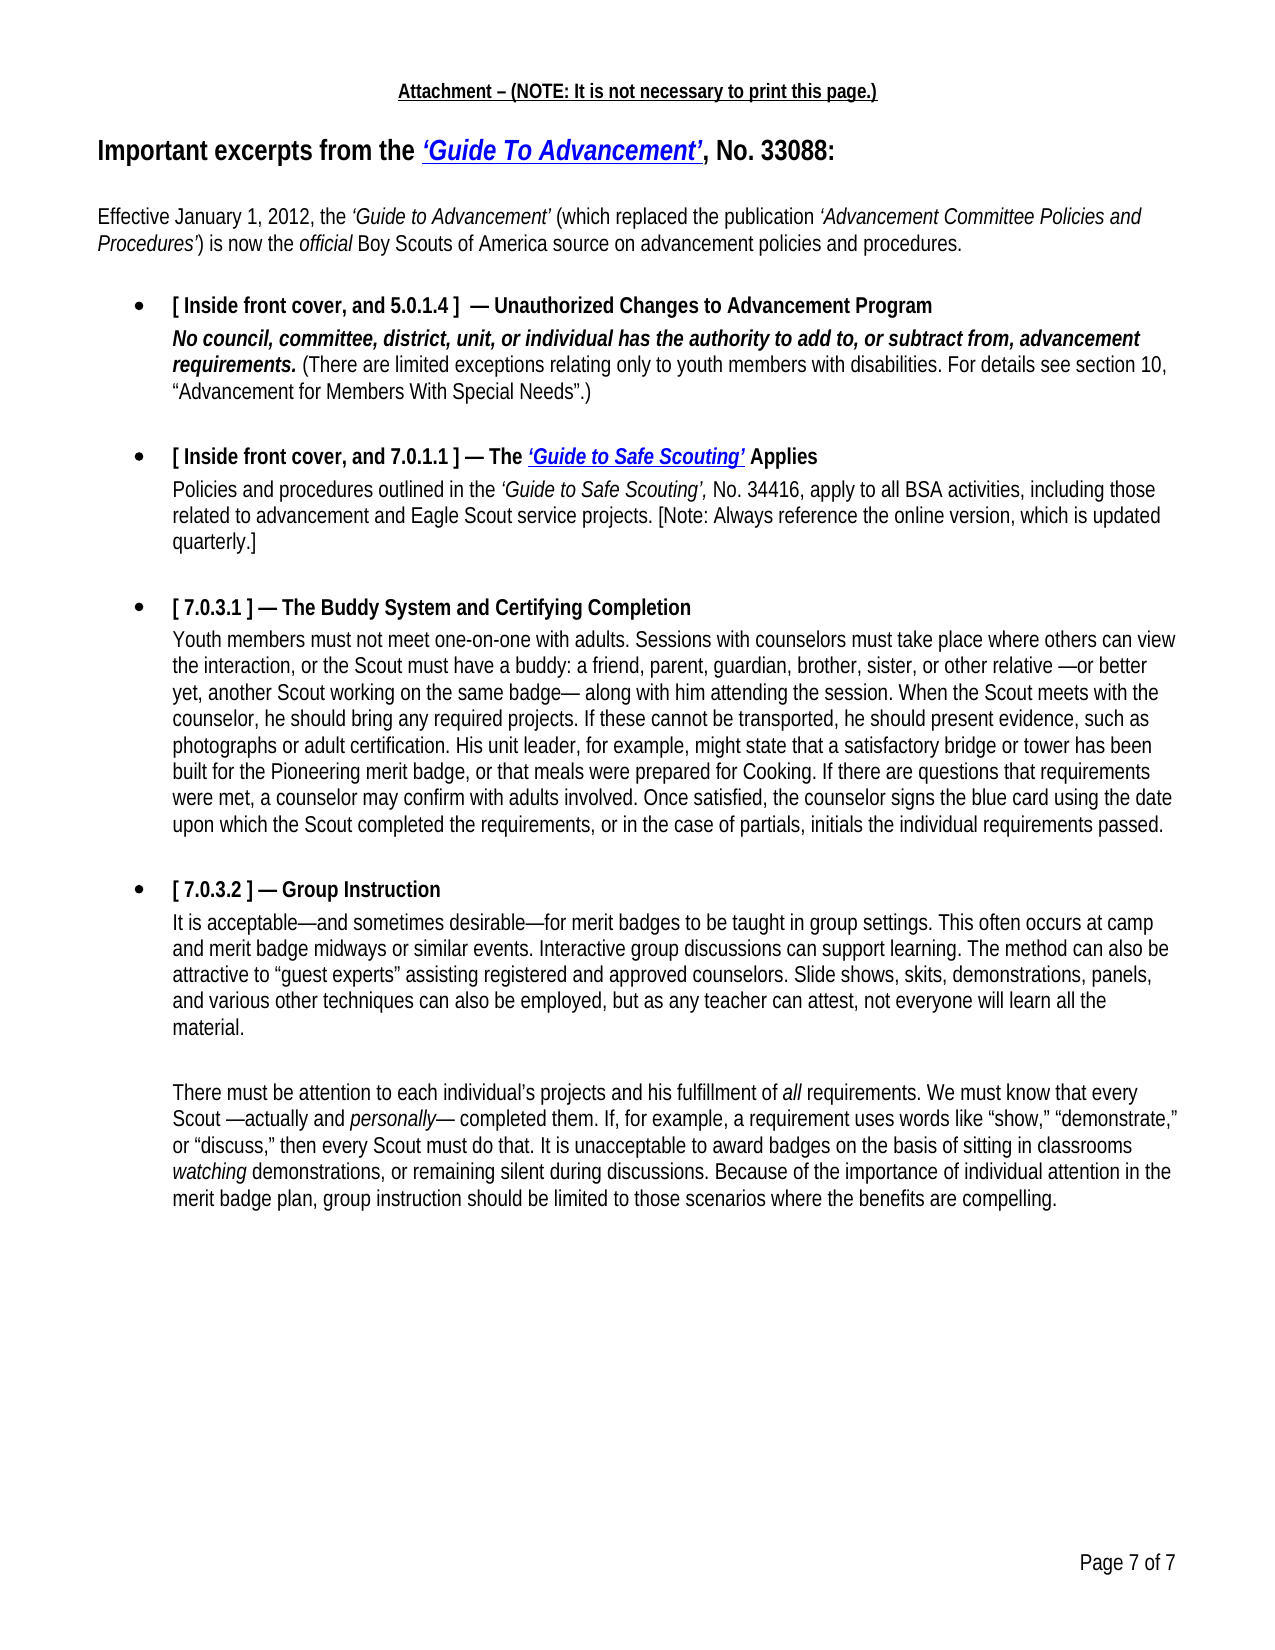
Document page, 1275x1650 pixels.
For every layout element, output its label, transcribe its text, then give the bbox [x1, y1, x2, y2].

text It is acceptable—and sometimes desirable—for merit badges to be taught in group settings. This often occurs at camp and merit badge midways or similar events. Interactive group discussions can support learning. The method can also be attractive to “guest experts” assisting registered and approved counselors. Slide shows, skits, demonstrations, panels, and various other techniques can also be employed, but as any teacher can attest, not everyone will learn all the material. [172, 908, 1177, 1040]
text Important excerpts from the ‘Guide To Advancement’, No. 33088: [97, 133, 1177, 167]
text Youth members must not meet one-on-one with adults. Sessions with counselors must take place where others can view the interaction, or the Scout must have a buddy: a friend, parent, guardian, brother, sister, or other relative —or better yet, another Scout working on the same badge— along with him attending the session. When the Scout meets with the counselor, he should bring any required projects. If these cannot be transported, he should present evidence, such as photographs or adult certification. His unit leader, for example, might state that a satisfactory bridge or tower has been built for the Pioneering merit badge, or that meals were prepared for Cooking. If there are questions that requirements were met, a counselor may confirm with adults involved. Once satisfied, the counselor signs the blue card using the date upon which the Scout completed the requirements, or in the case of partials, initials the individual requirements passed. [172, 626, 1177, 837]
text Policies and procedures outlined in the ‘Guide to Safe Scouting’, No. 34416, apply to all BSA activities, including those related to advancement and Eagle Scout service projects. [Note: Always reference the online version, which is updated quarterly.] [172, 476, 1177, 555]
list [ Inside front cover, and 5.0.1.4 ] — Unauthorized Changes to Advancement Program [135, 292, 1177, 319]
text There must be attention to each individual’s projects and his fulfillment of all requirements. We must know that every Scout —actually and personally— completed them. If, for example, a requirement uses words like “show,” “demonstrate,” or “discuss,” then every Scout must do that. It is unacceptable to award badges on the basis of sitting in classrooms watching demonstrations, or remaining silent during discussions. Because of the importance of individual attention in the merit badge plan, group instruction should be limited to those scenarios where the benefits are compelling. [172, 1079, 1177, 1211]
list [ 7.0.3.2 ] — Group Instruction [135, 876, 1177, 902]
list [ Inside front cover, and 7.0.1.1 ] — The ‘Guide to Safe Scouting’ Applies [135, 443, 1177, 469]
text Effective January 1, 2012, the ‘Guide to Advancement’ (which replaced the publication ‘Advancement Committee Policies and Procedures’) is now the official Boy Scouts of America source on advancement policies and procedures. [97, 203, 1177, 256]
list [ 7.0.3.1 ] — The Buddy System and Certifying Completion [135, 593, 1177, 620]
text No council, committee, district, unit, or individual has the authority to add to, or subtract from, advancement requirements. (There are limited exceptions relating only to youth members with disabilities. For details see section 10, “Advancement for Members With Special Needs”.) [172, 325, 1177, 404]
